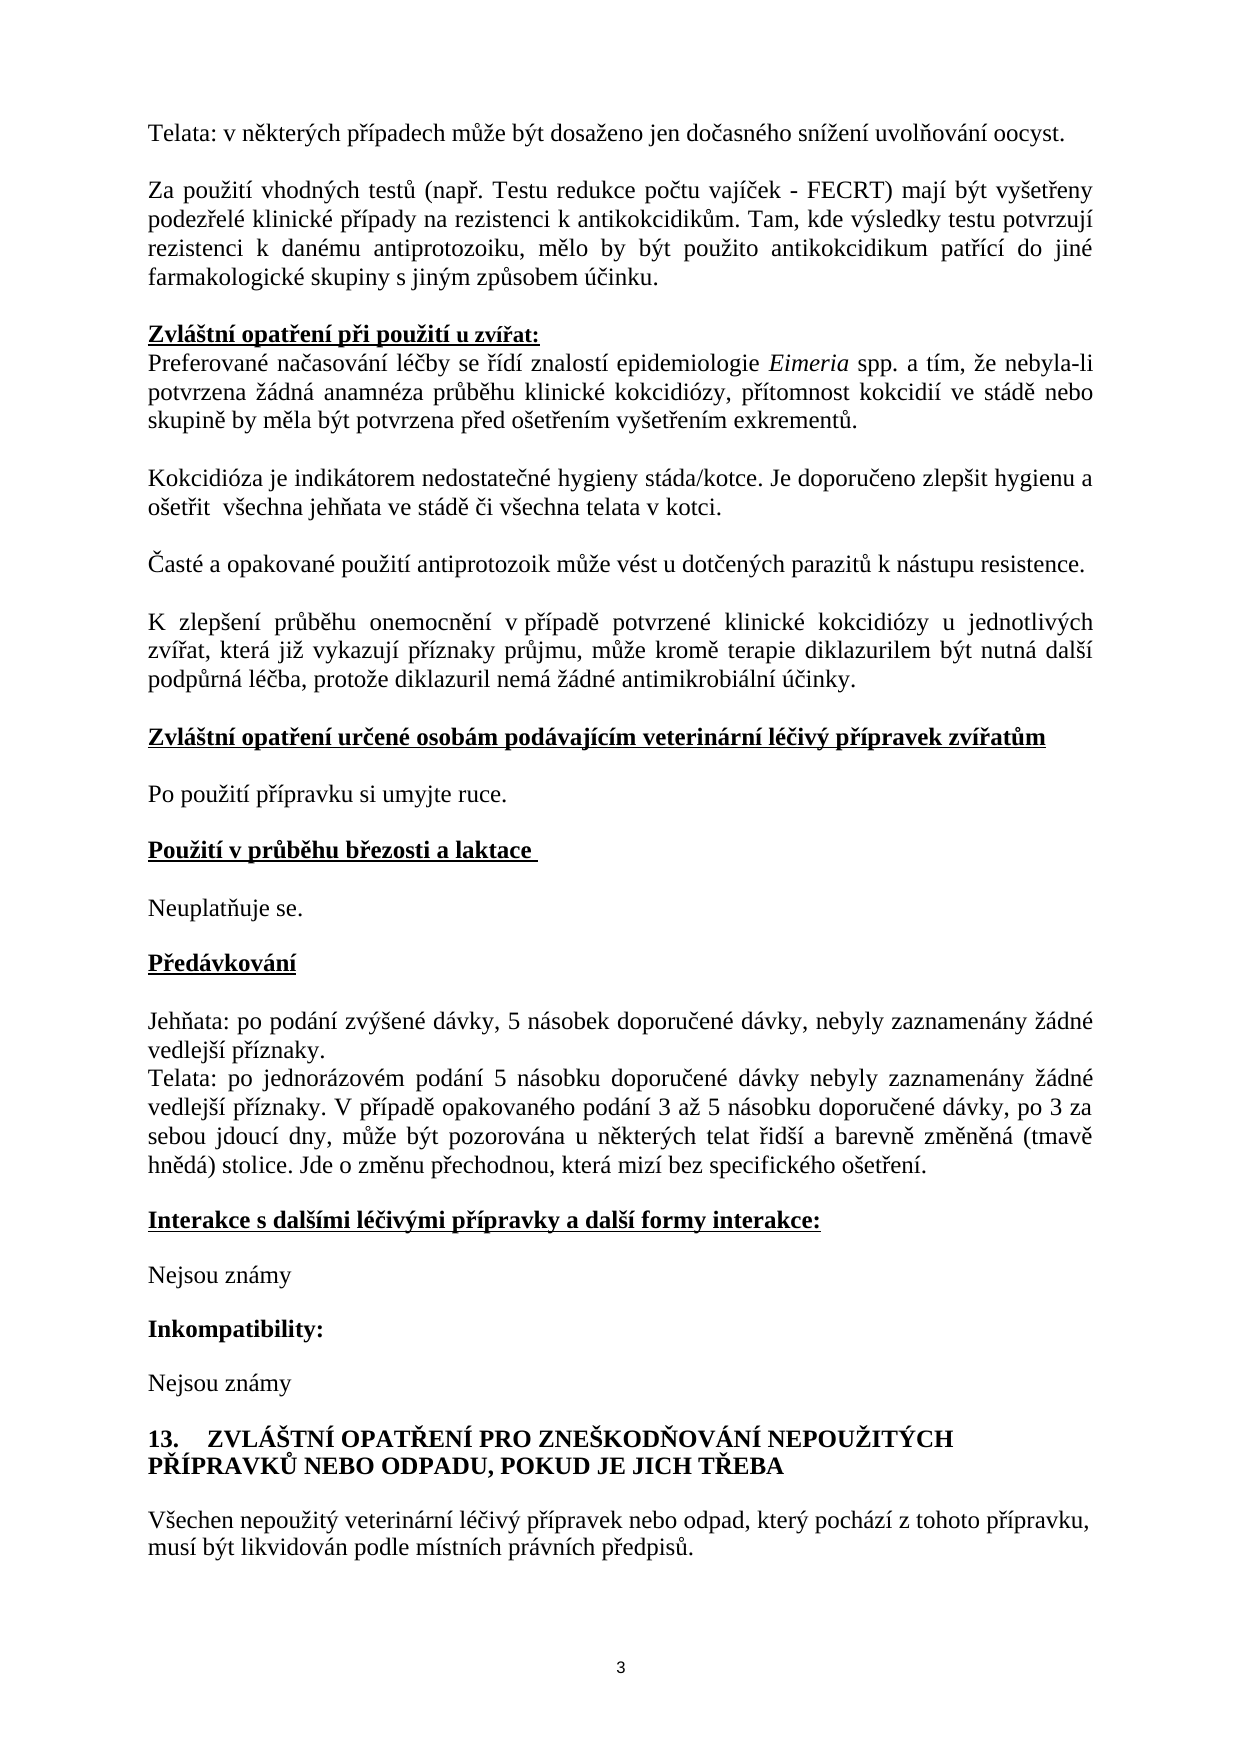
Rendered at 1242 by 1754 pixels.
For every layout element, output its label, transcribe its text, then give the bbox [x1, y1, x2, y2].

text Zvláštní opatření určené osobám podávajícím veterinární léčivý přípravek zvířatům [148, 722, 1094, 751]
text Za použití vhodných testů (např. Testu redukce počtu vajíček - FECRT) mají být vyšetřeny podezřelé klinické případy na rezistenci k antikokcidikům. Tam, kde výsledky testu potvrzují rezistenci k danému antiprotozoiku, mělo by být použito antikokcidikum patřící do jiné farmakologické skupiny s jiným způsobem účinku. [148, 176, 1094, 291]
text Nejsou známy [148, 1370, 1094, 1397]
text Všechen nepoužitý veterinární léčivý přípravek nebo odpad, který pochází z tohoto přípravku, musí být likvidován podle místních právních předpisů. [148, 1507, 1127, 1561]
text Neuplatňuje se. [148, 893, 1094, 921]
text Předávkování [148, 948, 1094, 977]
text Po použití přípravku si umyjte ruce. [148, 779, 1094, 808]
text Inkompatibility: [148, 1316, 1094, 1343]
text Kokcidióza je indikátorem nedostatečné hygieny stáda/kotce. Je doporučeno zlepšit hygienu a ošetřit všechna jehňata ve stádě či všechna telata v kotci. [148, 434, 1094, 521]
text Telata: po jednorázovém podání 5 násobku doporučené dávky nebyly zaznamenány žádné vedlejší příznaky. V případě opakovaného podání 3 až 5 násobku doporučené dávky, po 3 za sebou jdoucí dny, může být pozorována u některých telat řidší a barevně změněná (tmavě hnědá) stolice. Jde o změnu přechodnou, která mizí bez specifického ošetření. [148, 1063, 1094, 1178]
text K zlepšení průběhu onemocnění v případě potvrzené klinické kokcidiózy u jednotlivých zvířat, která již vykazují příznaky průjmu, může kromě terapie diklazurilem být nutná další podpůrná léčba, protože diklazuril nemá žádné antimikrobiální účinky. [148, 607, 1094, 693]
text Interakce s dalšími léčivými přípravky a další formy interakce: [148, 1207, 1094, 1234]
text Nejsou známy [148, 1261, 1094, 1288]
text Telata: v některých případech může být dosaženo jen dočasného snížení uvolňování oocyst. [148, 118, 1094, 147]
text 13. ZVLÁŠTNÍ OPATŘENÍ PRO ZNEŠKODŇOVÁNÍ NEPOUŽITÝCH PŘÍPRAVKŮ NEBO ODPADU, POKUD JE JICH TŘEBA [148, 1426, 1094, 1480]
text Jehňata: po podání zvýšené dávky, 5 násobek doporučené dávky, nebyly zaznamenány žádné vedlejší příznaky. [148, 1006, 1094, 1063]
text Zvláštní opatření při použití u zvířat: [148, 319, 1094, 348]
text Časté a opakované použití antiprotozoik může vést u dotčených parazitů k nástupu resistence. [148, 549, 1094, 578]
text Preferované načasování léčby se řídí znalostí epidemiologie Eimeria spp. a tím, že nebyla-li potvrzena žádná anamnéza průběhu klinické kokcidiózy, přítomnost kokcidií ve stádě nebo skupině by měla být potvrzena před ošetřením vyšetřením exkrementů. [148, 348, 1094, 434]
text Použití v průběhu březosti a laktace [148, 835, 1094, 864]
